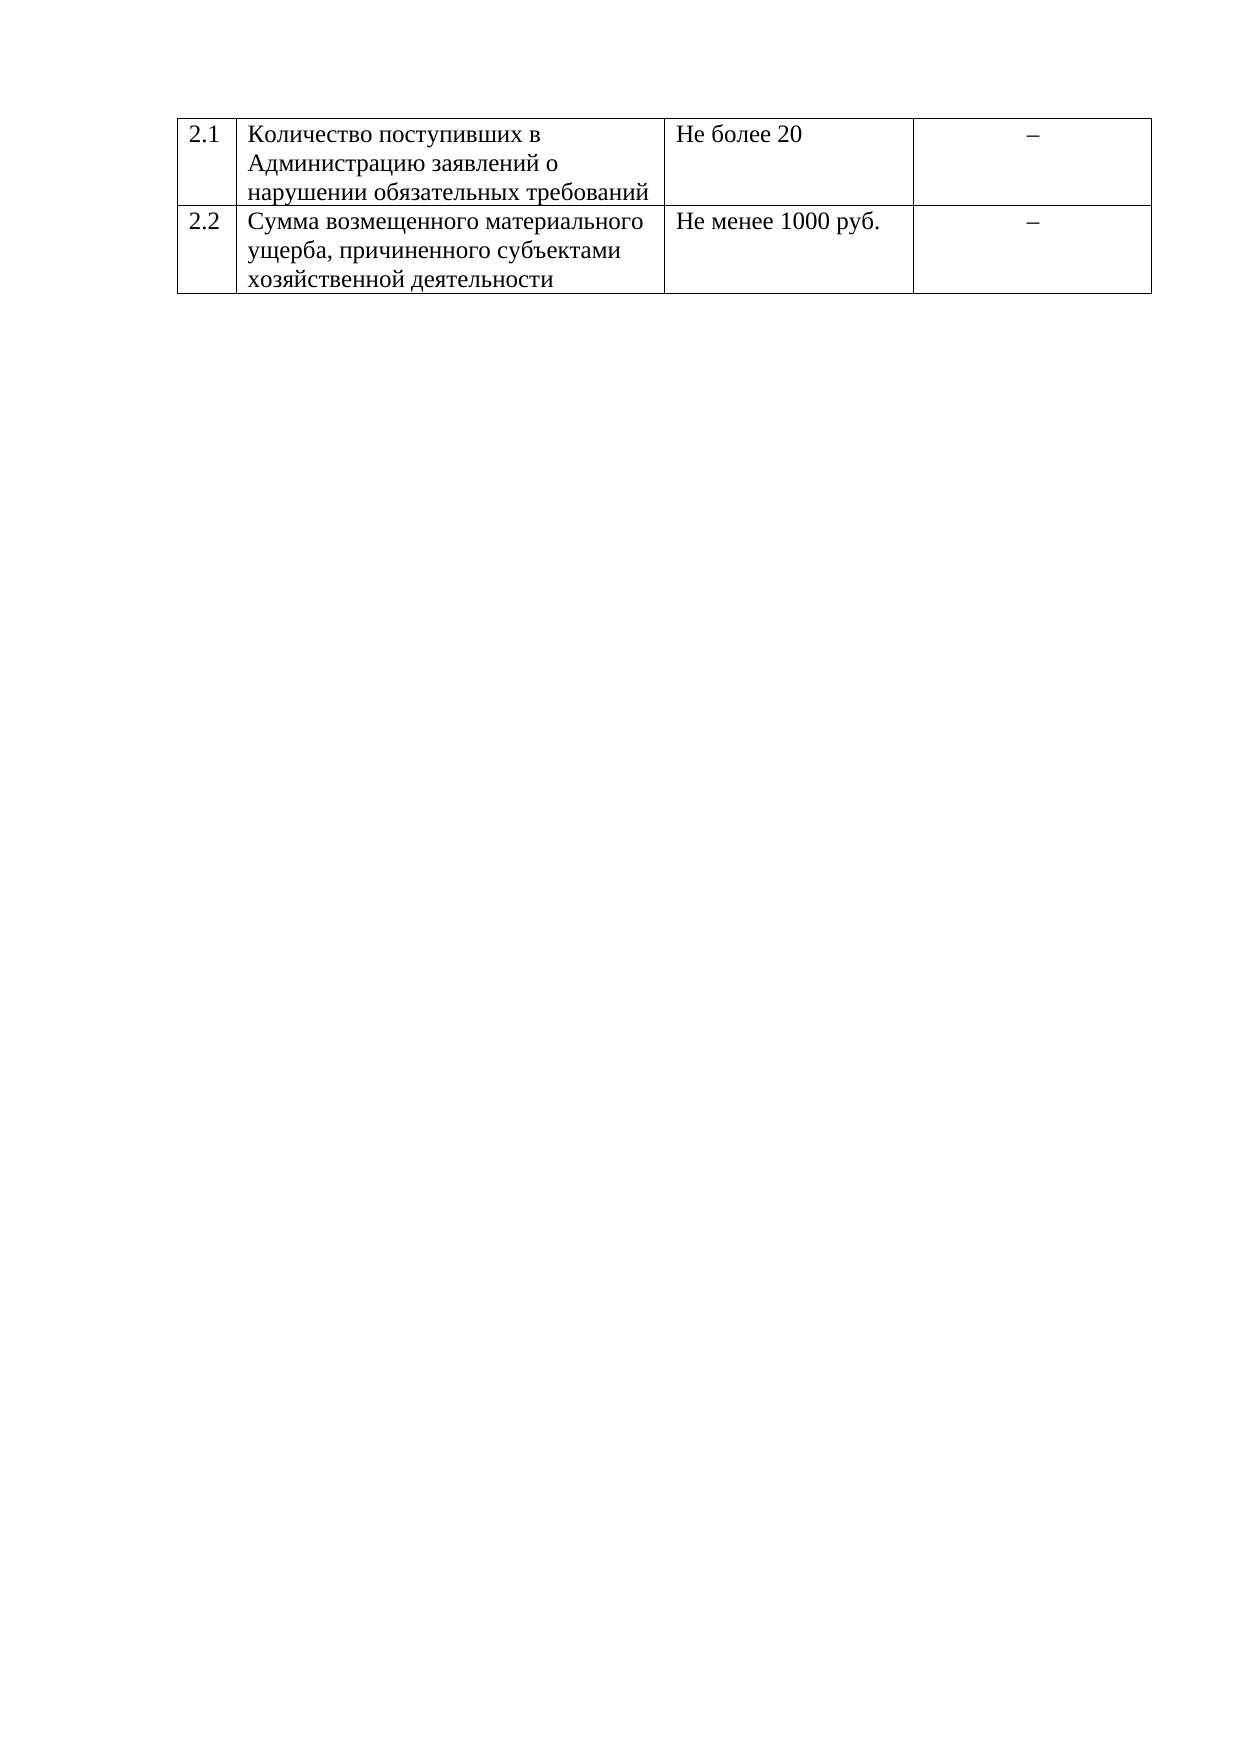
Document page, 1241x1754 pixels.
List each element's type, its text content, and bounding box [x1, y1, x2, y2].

table_cell Количество поступивших в Администрацию заявлений о нарушении обязательных требований [237, 119, 664, 205]
table_cell – [914, 119, 1151, 205]
table_cell 2.2 [178, 206, 236, 293]
table_cell Не менее 1000 руб. [665, 206, 913, 293]
table_cell – [914, 206, 1151, 293]
table_cell 2.1 [178, 119, 236, 205]
table_cell Сумма возмещенного материального ущерба, причиненного субъектами хозяйственной деятельности [237, 206, 664, 293]
table_cell Не более 20 [665, 119, 913, 205]
